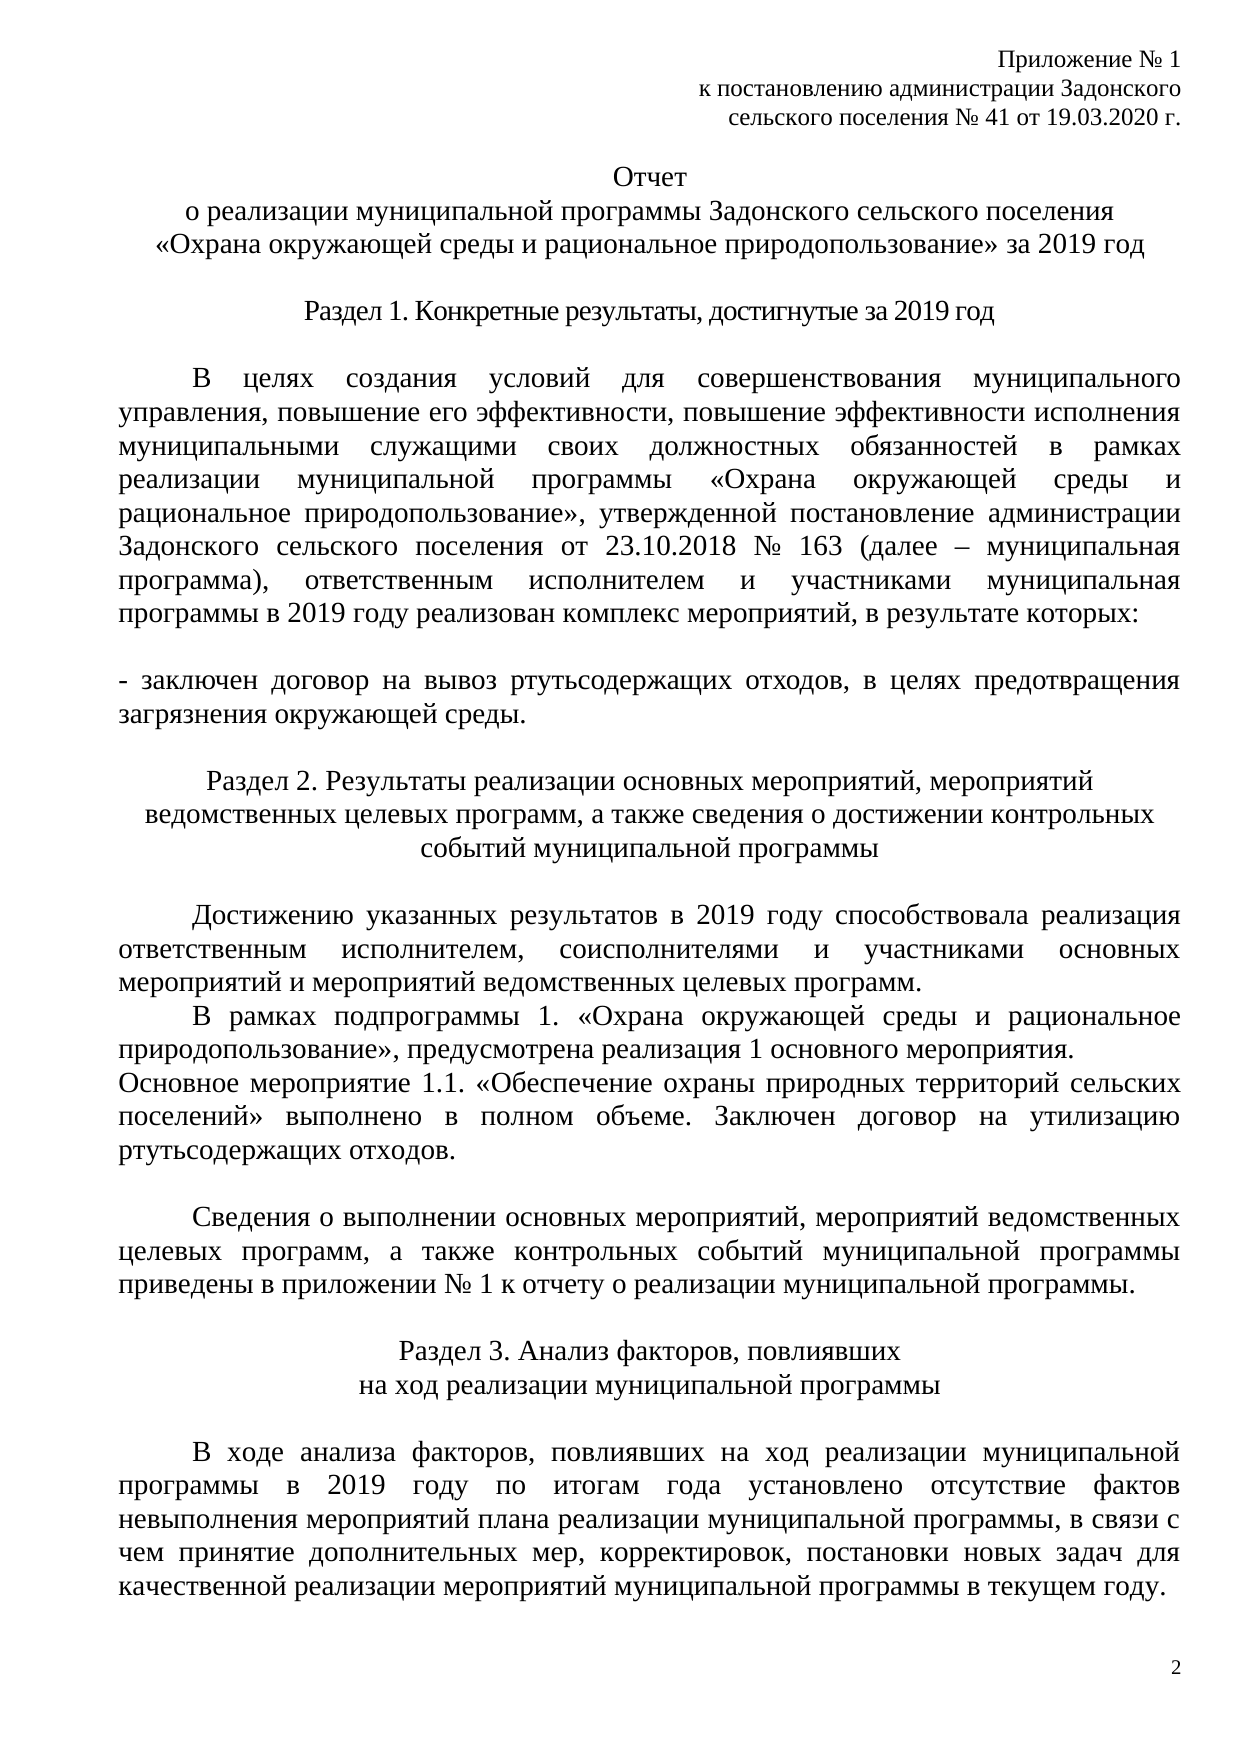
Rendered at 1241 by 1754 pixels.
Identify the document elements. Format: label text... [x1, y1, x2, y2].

text к постановлению администрации Задонского сельского поселения № 41 от 19.03.2020 г. [650, 73, 1181, 131]
text В целях создания условий для совершенствования муниципального управления, повышение его эффективности, повышение эффективности исполнения муниципальными служащими своих должностных обязанностей в рамках реализации муниципальной программы «Охрана окружающей среды и рациональное природопользование», утвержденной постановление администрации Задонского сельского поселения от 23.10.2018 № 163 (далее – муниципальная программа), ответственным исполнителем и участниками муниципальная программы в 2019 году реализован комплекс мероприятий, в результате которых: [118, 361, 1181, 629]
text «Охрана окружающей среды и рациональное природопользование» за 2019 год [118, 226, 1181, 260]
text о реализации муниципальной программы Задонского сельского поселения [118, 193, 1181, 226]
text Сведения о выполнении основных мероприятий, мероприятий ведомственных целевых программ, а также контрольных событий муниципальной программы приведены в приложении № 1 к отчету о реализации муниципальной программы. [118, 1199, 1181, 1300]
text - заключен договор на вывоз ртутьсодержащих отходов, в целях предотвращения загрязнения окружающей среды. [118, 662, 1181, 729]
text Раздел 2. Результаты реализации основных мероприятий, мероприятий ведомственных целевых программ, а также сведения о достижении контрольных событий муниципальной программы [118, 763, 1181, 864]
text В ходе анализа факторов, повлиявших на ход реализации муниципальной программы в 2019 году по итогам года установлено отсутствие фактов невыполнения мероприятий плана реализации муниципальной программы, в связи с чем принятие дополнительных мер, корректировок, постановки новых задач для качественной реализации мероприятий муниципальной программы в текущем году. [118, 1434, 1181, 1602]
text Раздел 3. Анализ факторов, повлиявших [118, 1333, 1181, 1367]
text на ход реализации муниципальной программы [118, 1367, 1181, 1400]
text Основное мероприятие 1.1. «Обеспечение охраны природных территорий сельских поселений» выполнено в полном объеме. Заключен договор на утилизацию ртутьсодержащих отходов. [118, 1065, 1181, 1166]
text Достижению указанных результатов в 2019 году способствовала реализация ответственным исполнителем, соисполнителями и участниками основных мероприятий и мероприятий ведомственных целевых программ. [118, 897, 1181, 998]
text В рамках подпрограммы 1. «Охрана окружающей среды и рациональное природопользование», предусмотрена реализация 1 основного мероприятия. [118, 998, 1181, 1065]
text Приложение № 1 [650, 44, 1181, 73]
text Отчет [118, 159, 1181, 193]
text Раздел 1. Конкретные результаты, достигнутые за 2019 год [118, 293, 1181, 327]
